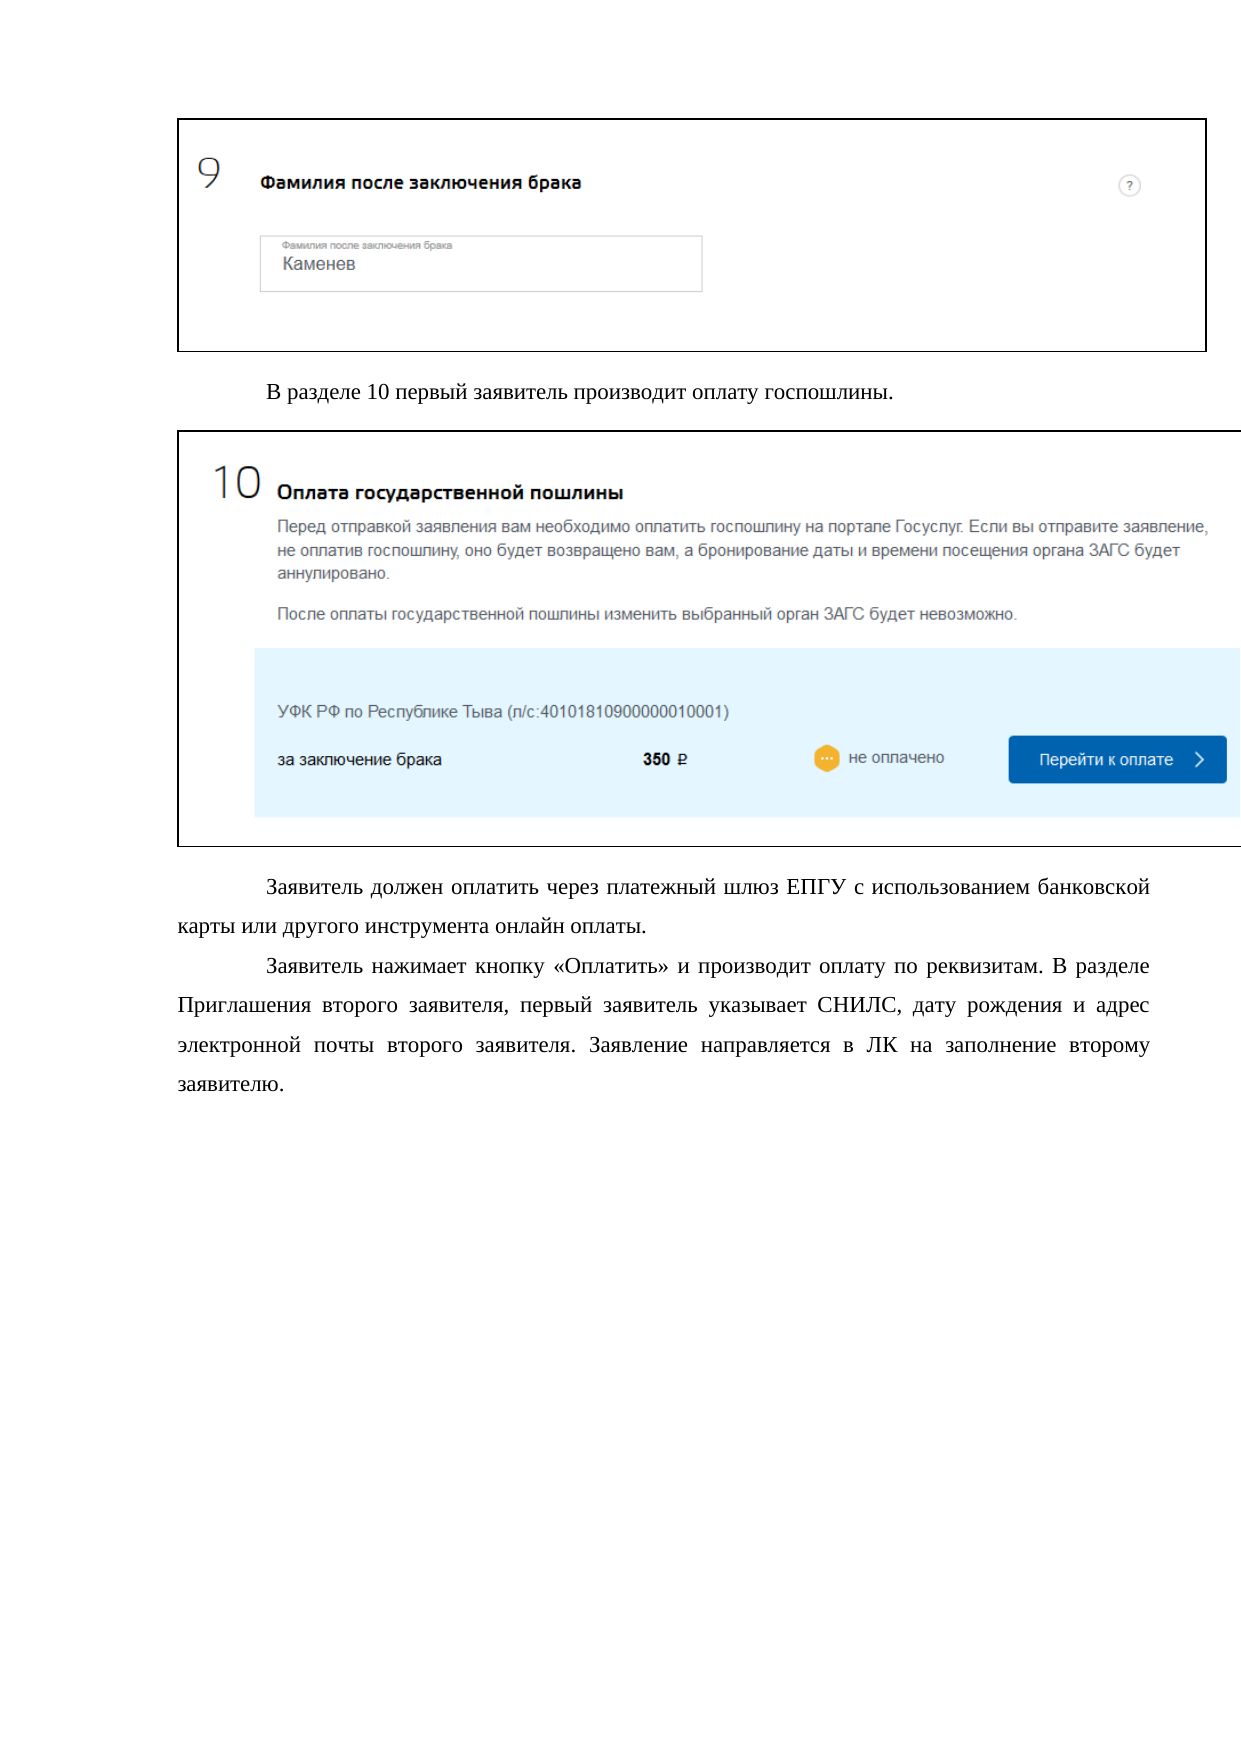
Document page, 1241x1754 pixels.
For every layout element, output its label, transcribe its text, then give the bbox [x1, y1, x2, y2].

text Заявитель нажимает кнопку «Оплатить» и производит оплату по реквизитам. В разделе Приглашения второго заявителя, первый заявитель указывает СНИЛС, дату рождения и адрес электронной почты второго заявителя. Заявление направляется в ЛК на заполнение второму заявителю. [177, 952, 1152, 1097]
picture [179, 120, 1205, 351]
text Заявитель должен оплатить через платежный шлюз ЕПГУ с использованием банковской карты или другого инструмента онлайн оплаты. [177, 873, 1152, 939]
picture [179, 432, 1241, 846]
text В разделе 10 первый заявитель производит оплату госпошлины. [177, 378, 1152, 404]
